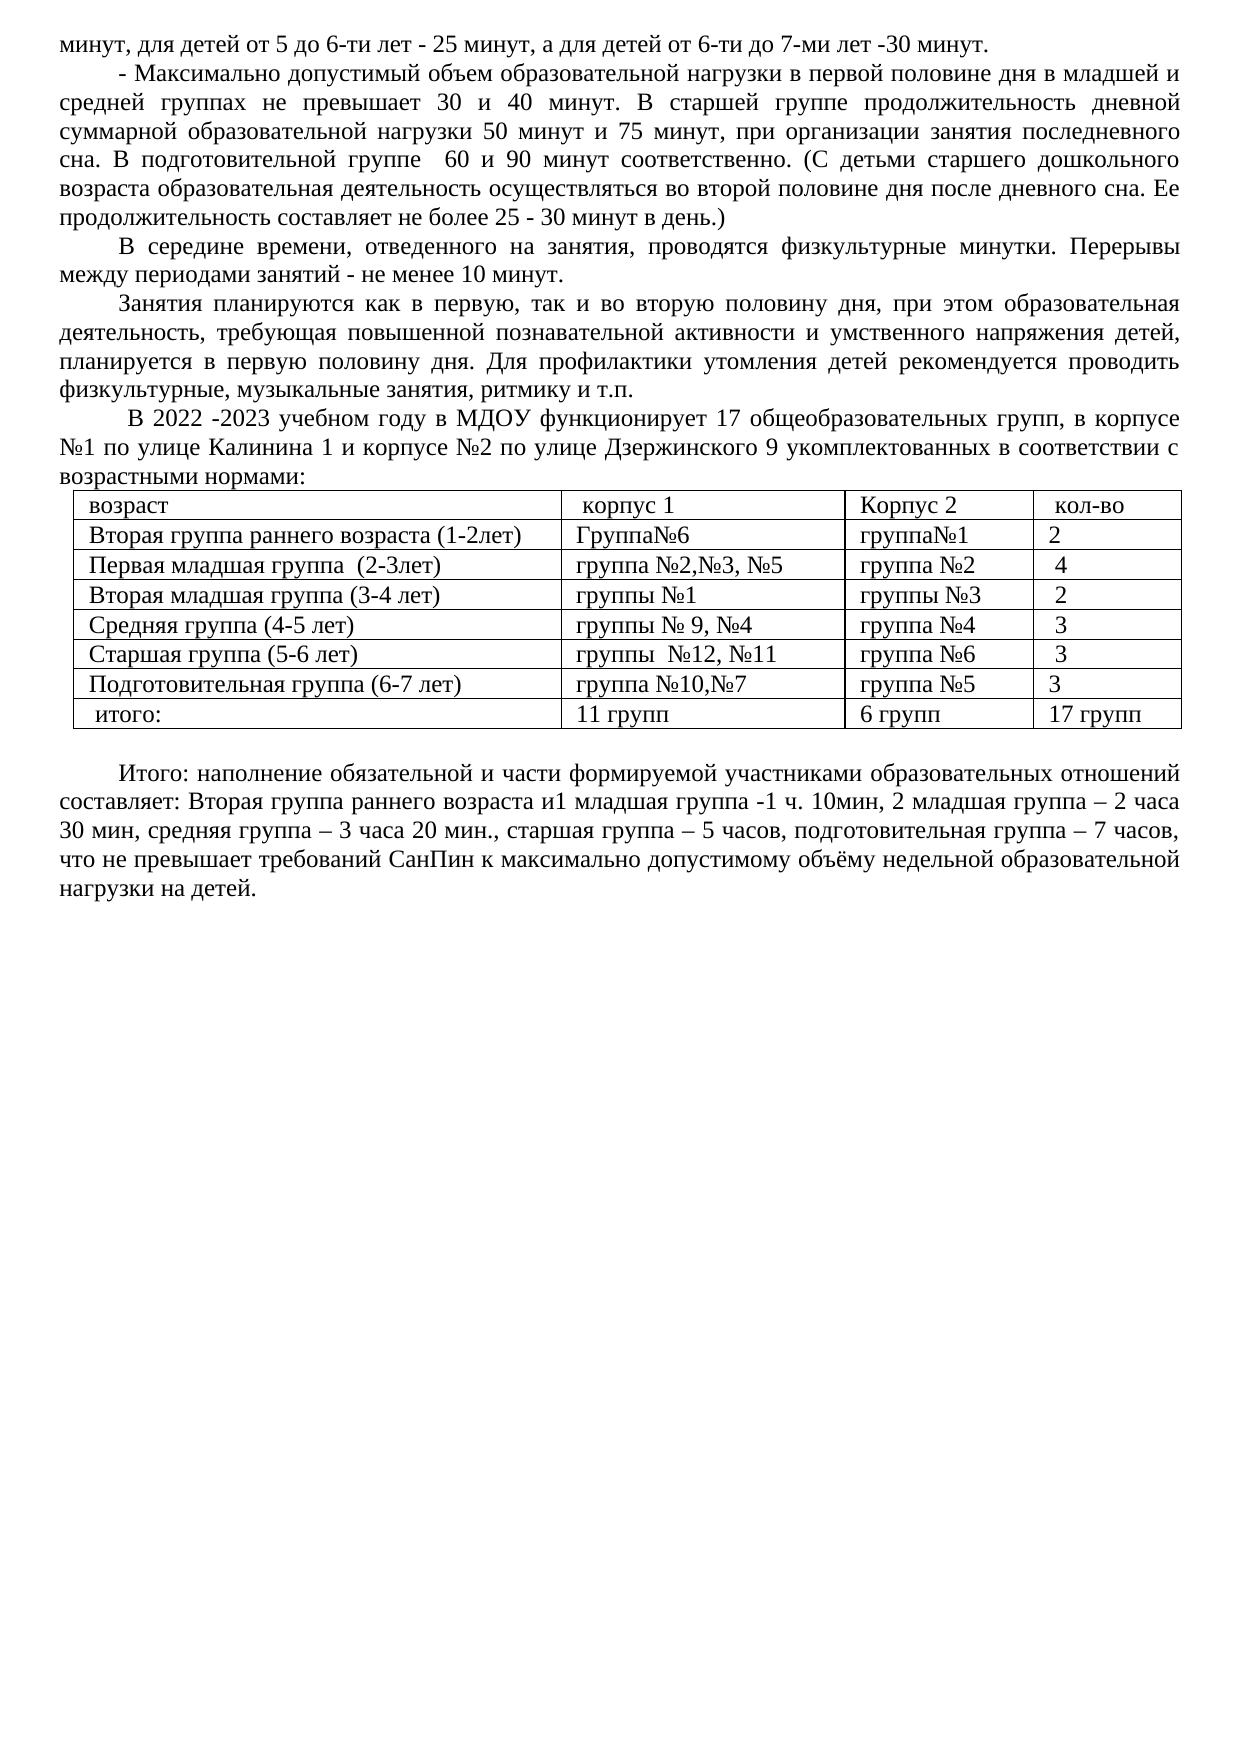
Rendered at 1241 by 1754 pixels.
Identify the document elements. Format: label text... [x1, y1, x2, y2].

table_cell 3 [1034, 610, 1181, 638]
table_cell итого: [74, 699, 561, 728]
text Итого: наполнение обязательной и части формируемой участниками образовательных отношений составляет: Вторая группа раннего возраста и1 младшая группа -1 ч. 10мин, 2 младшая группа – 2 часа 30 мин, средняя группа – 3 часа 20 мин., старшая группа – 5 часов, подготовительная группа – 7 часов, что не превышает требований СанПин к максимально допустимому объёму недельной образовательной нагрузки на детей. [59, 758, 1181, 901]
table_cell 2 [1034, 580, 1181, 609]
table_header кол-во [1034, 491, 1181, 519]
table_header Корпус 2 [846, 491, 1033, 519]
table_cell Группа№6 [562, 520, 844, 549]
table_header корпус 1 [562, 491, 844, 519]
text Занятия планируются как в первую, так и во вторую половину дня, при этом образовательная деятельность, требующая повышенной познавательной активности и умственного напряжения детей, планируется в первую половину дня. Для профилактики утомления детей рекомендуется проводить физкультурные, музыкальные занятия, ритмику и т.п. [59, 288, 1181, 403]
text В середине времени, отведенного на занятия, проводятся физкультурные минутки. Перерывы между периодами занятий - не менее 10 минут. [59, 231, 1181, 288]
table_cell группа №2 [846, 550, 1033, 579]
table_cell группа №2,№3, №5 [562, 550, 844, 579]
table_cell 17 групп [1034, 699, 1181, 728]
table_cell Подготовительная группа (6-7 лет) [74, 669, 561, 698]
table_cell группа №6 [846, 640, 1033, 668]
table_cell группа №10,№7 [562, 669, 844, 698]
table_cell группы № 9, №4 [562, 610, 844, 638]
table_cell группа№1 [846, 520, 1033, 549]
table_cell Вторая младшая группа (3-4 лет) [74, 580, 561, 609]
text В 2022 -2023 учебном году в МДОУ функционирует 17 общеобразовательных групп, в корпусе №1 по улице Калинина 1 и корпусе №2 по улице Дзержинского 9 укомплектованных в соответствии с возрастными нормами: [59, 403, 1181, 489]
table_cell Старшая группа (5-6 лет) [74, 640, 561, 668]
table_cell группы №3 [846, 580, 1033, 609]
table_cell Вторая группа раннего возраста (1-2лет) [74, 520, 561, 549]
table_cell Первая младшая группа (2-3лет) [74, 550, 561, 579]
table_cell группы №12, №11 [562, 640, 844, 668]
table_cell 3 [1034, 669, 1181, 698]
table_cell 4 [1034, 550, 1181, 579]
table_cell группа №4 [846, 610, 1033, 638]
table_cell 6 групп [846, 699, 1033, 728]
table_cell 11 групп [562, 699, 844, 728]
table_cell 3 [1034, 640, 1181, 668]
table_cell Средняя группа (4-5 лет) [74, 610, 561, 638]
table_cell 2 [1034, 520, 1181, 549]
table_cell группы №1 [562, 580, 844, 609]
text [59, 29, 1181, 58]
table_header возраст [74, 491, 561, 519]
table_cell группа №5 [846, 669, 1033, 698]
text - Максимально допустимый объем образовательной нагрузки в первой половине дня в младшей и средней группах не превышает 30 и 40 минут. В старшей группе продолжительность дневной суммарной образовательной нагрузки 50 минут и 75 минут, при организации занятия последневного сна. В подготовительной группе 60 и 90 минут соответственно. (С детьми старшего дошкольного возраста образовательная деятельность осуществляться во второй половине дня после дневного сна. Ее продолжительность составляет не более 25 - 30 минут в день.) [59, 58, 1181, 231]
